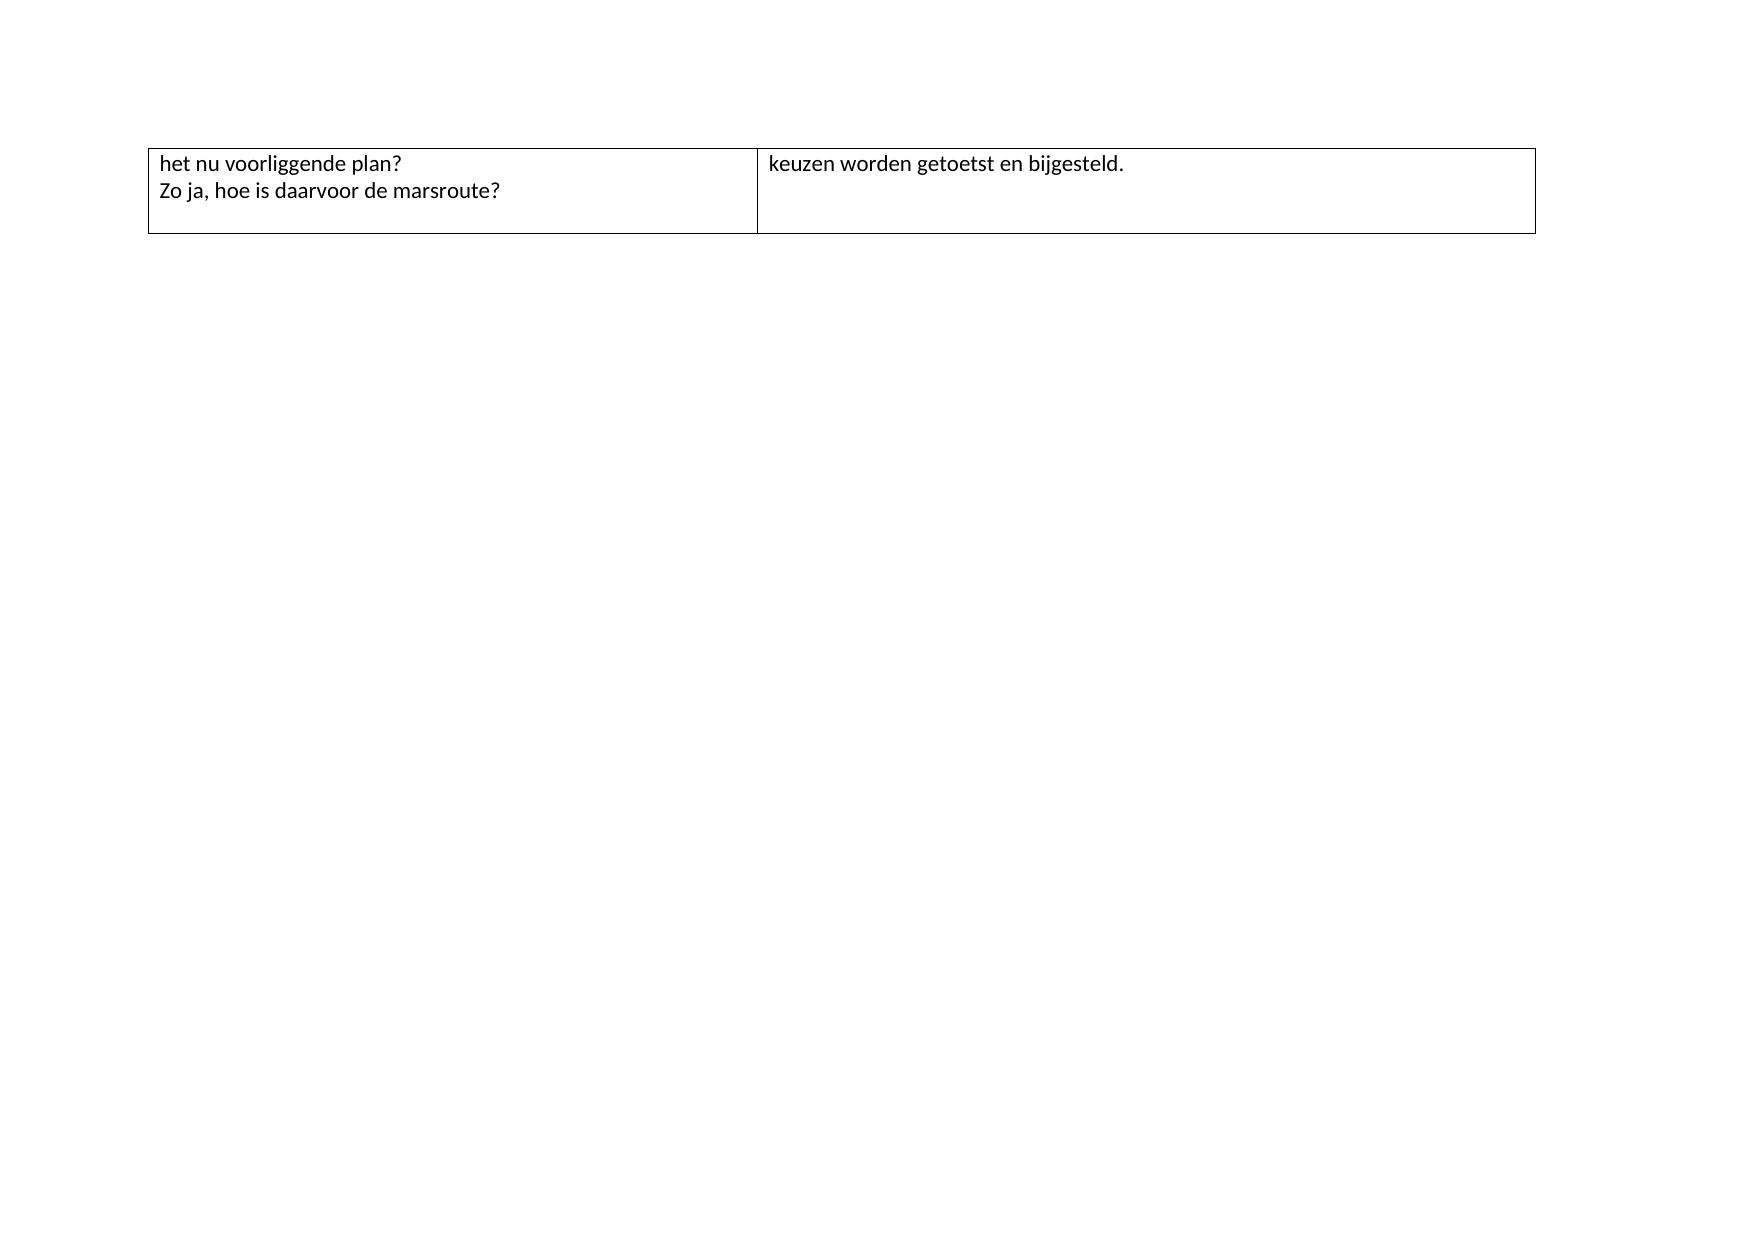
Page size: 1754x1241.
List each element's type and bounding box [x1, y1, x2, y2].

table_cell [149, 149, 757, 233]
table_cell [758, 149, 1535, 233]
